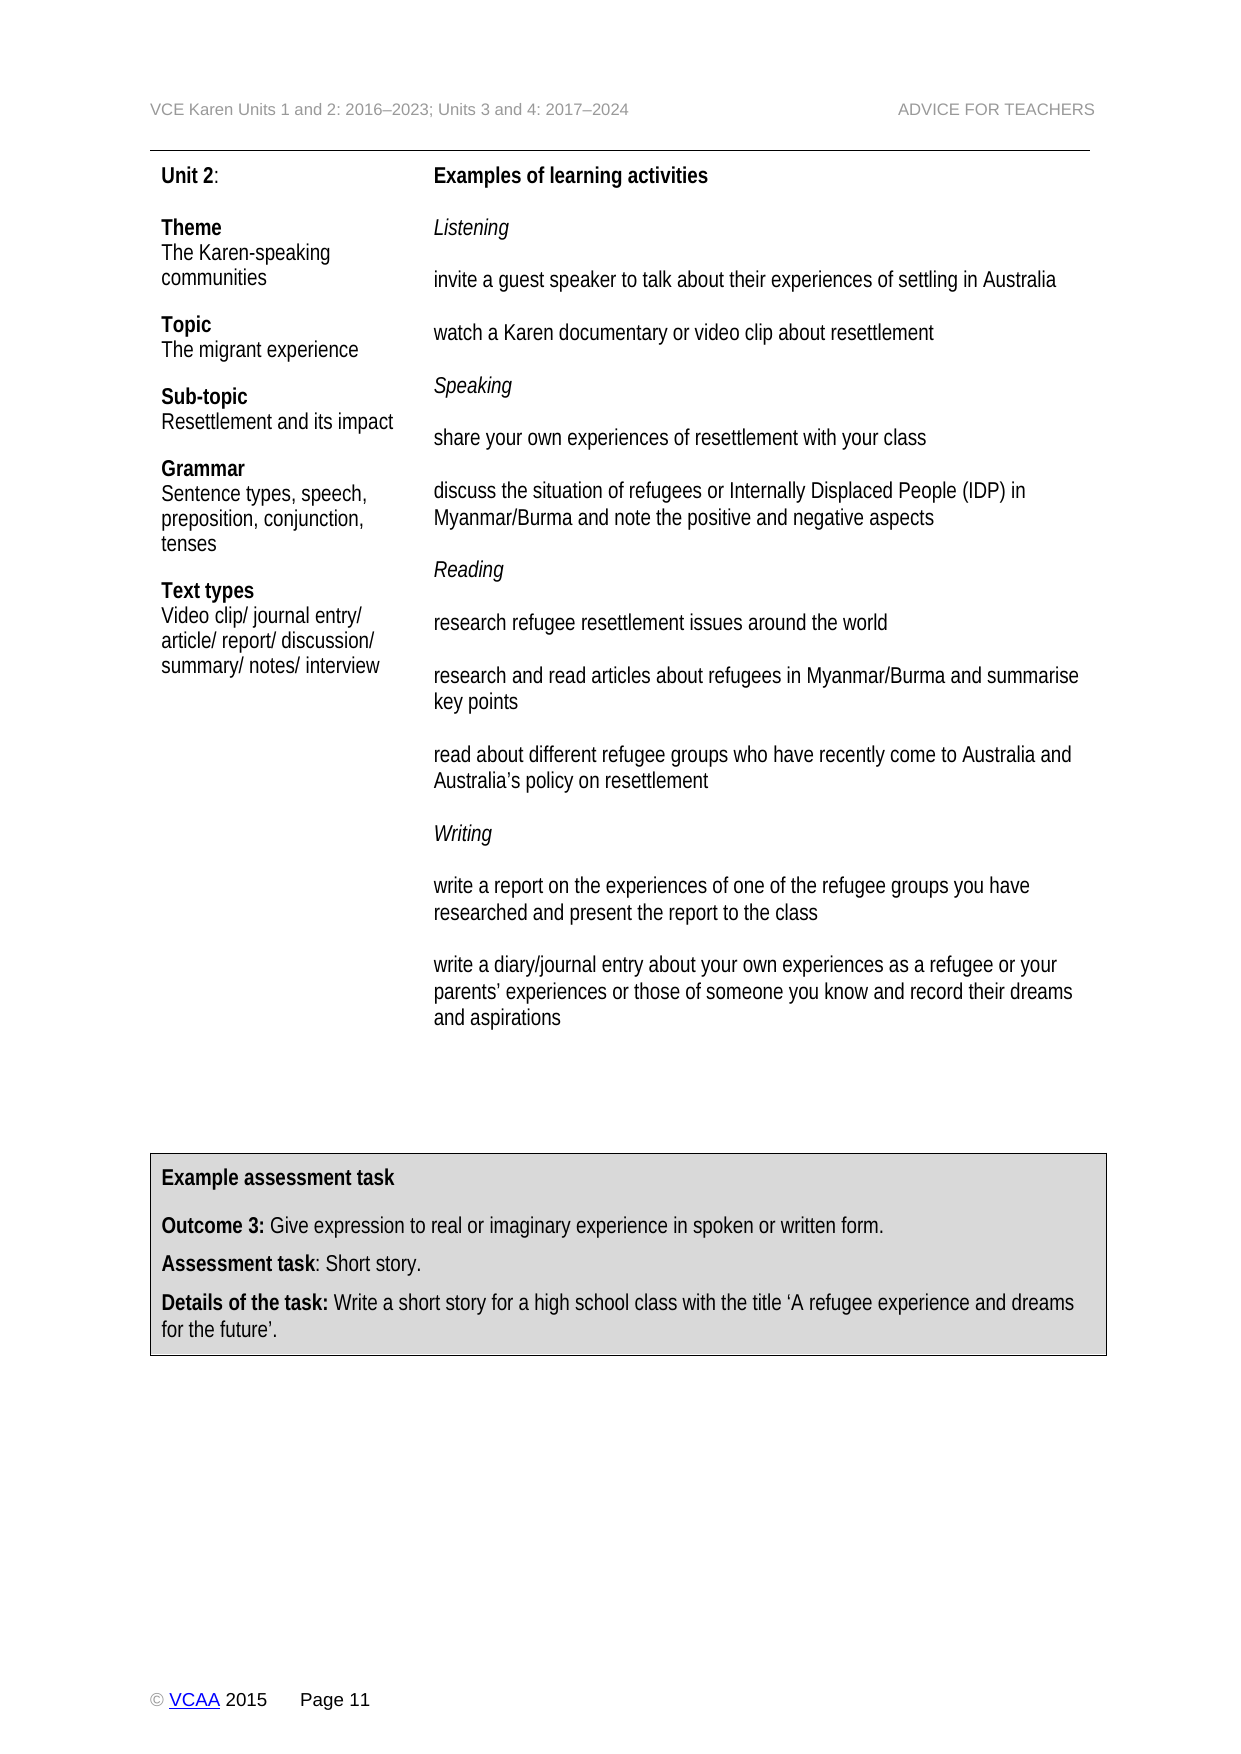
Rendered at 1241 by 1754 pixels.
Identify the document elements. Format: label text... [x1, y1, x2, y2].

table_cell Text types Video clip/ journal entry/ article/ report/ discussion/ summary/ notes/ interview [150, 565, 422, 1057]
table_cell Sub-topic Resettlement and its impact [150, 370, 422, 443]
table_header Unit 2: [150, 151, 422, 201]
table_cell Grammar Sentence types, speech, preposition, conjunction, tenses [150, 443, 422, 565]
table_header Examples of learning activities [422, 151, 1090, 201]
table_cell Theme The Karen-speaking communities [150, 201, 422, 298]
table_cell Listening invite a guest speaker to talk about their experiences of settling in Australia watch a Karen documentary or video clip about resettlement Speaking share your own experiences of resettlement with your class discuss the situation of refugees or Internally Displaced People (IDP) in Myanmar/Burma and note the positive and negative aspects Reading research refugee resettlement issues around the world research and read articles about refugees in Myanmar/Burma and summarise key points read about different refugee groups who have recently come to Australia and Australia’s policy on resettlement Writing write a report on the experiences of one of the refugee groups you have researched and present the report to the class write a diary/journal entry about your own experiences as a refugee or your parents’ experiences or those of someone you know and record their dreams and aspirations [422, 201, 1090, 1057]
table_header Example assessment task [151, 1154, 1106, 1199]
table_cell Topic The migrant experience [150, 298, 422, 370]
table_cell Outcome 3: Give expression to real or imaginary experience in spoken or written form. Assessment task: Short story. Details of the task: Write a short story for a high school class with the title ‘A refugee experience and dreams for the future’. [151, 1199, 1106, 1354]
